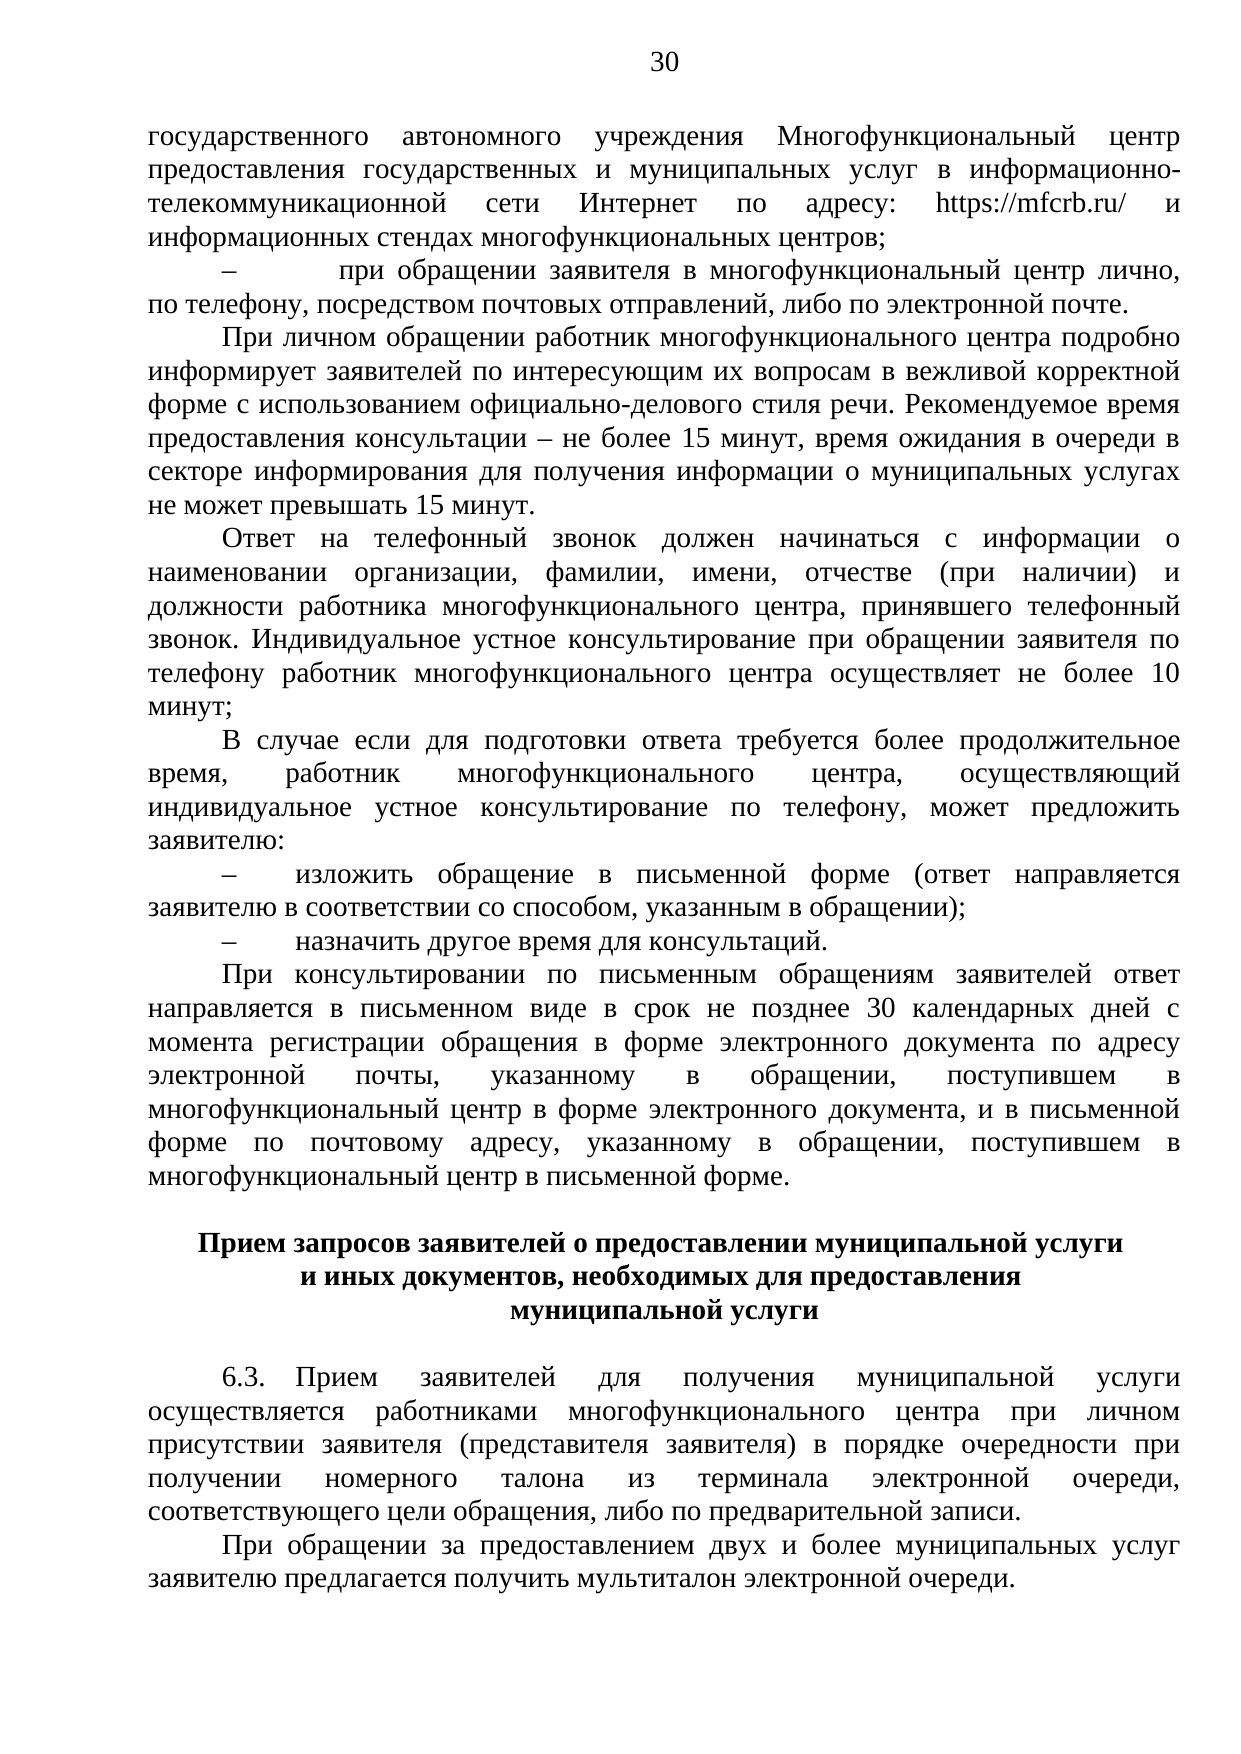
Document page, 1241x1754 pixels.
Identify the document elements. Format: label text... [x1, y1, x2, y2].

list изложить обращение в письменной форме (ответ направляется заявителю в соответствии со способом, указанным в обращении); [148, 856, 1181, 923]
text При личном обращении работник многофункционального центра подробно информирует заявителей по интересующим их вопросам в вежливой корректной форме с использованием официально-делового стиля речи. Рекомендуемое время предоставления консультации – не более 15 минут, время ожидания в очереди в секторе информирования для получения информации о муниципальных услугах не может превышать 15 минут. [148, 319, 1181, 521]
text При консультировании по письменным обращениям заявителей ответ направляется в письменном виде в срок не позднее 30 календарных дней с момента регистрации обращения в форме электронного документа по адресу электронной почты, указанному в обращении, поступившем в многофункциональный центр в форме электронного документа, и в письменной форме по почтовому адресу, указанному в обращении, поступившем в многофункциональный центр в письменной форме. [148, 957, 1181, 1191]
text Прием запросов заявителей о предоставлении муниципальной услуги и иных документов, необходимых для предоставления муниципальной услуги [148, 1225, 1181, 1326]
text При обращении за предоставлением двух и более муниципальных услуг заявителю предлагается получить мультиталон электронной очереди. [148, 1527, 1181, 1594]
list при обращении заявителя в многофункциональный центр лично, по телефону, посредством почтовых отправлений, либо по электронной почте. [148, 252, 1181, 319]
list Прием заявителей для получения муниципальной услуги осуществляется работниками многофункционального центра при личном присутствии заявителя (представителя заявителя) в порядке очередности при получении номерного талона из терминала электронной очереди, соответствующего цели обращения, либо по предварительной записи. [148, 1359, 1181, 1527]
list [148, 118, 1181, 252]
text В случае если для подготовки ответа требуется более продолжительное время, работник многофункционального центра, осуществляющий индивидуальное устное консультирование по телефону, может предложить заявителю: [148, 722, 1181, 856]
text Ответ на телефонный звонок должен начинаться с информации о наименовании организации, фамилии, имени, отчестве (при наличии) и должности работника многофункционального центра, принявшего телефонный звонок. Индивидуальное устное консультирование при обращении заявителя по телефону работник многофункционального центра осуществляет не более 10 минут; [148, 521, 1181, 722]
list назначить другое время для консультаций. [148, 923, 1181, 957]
